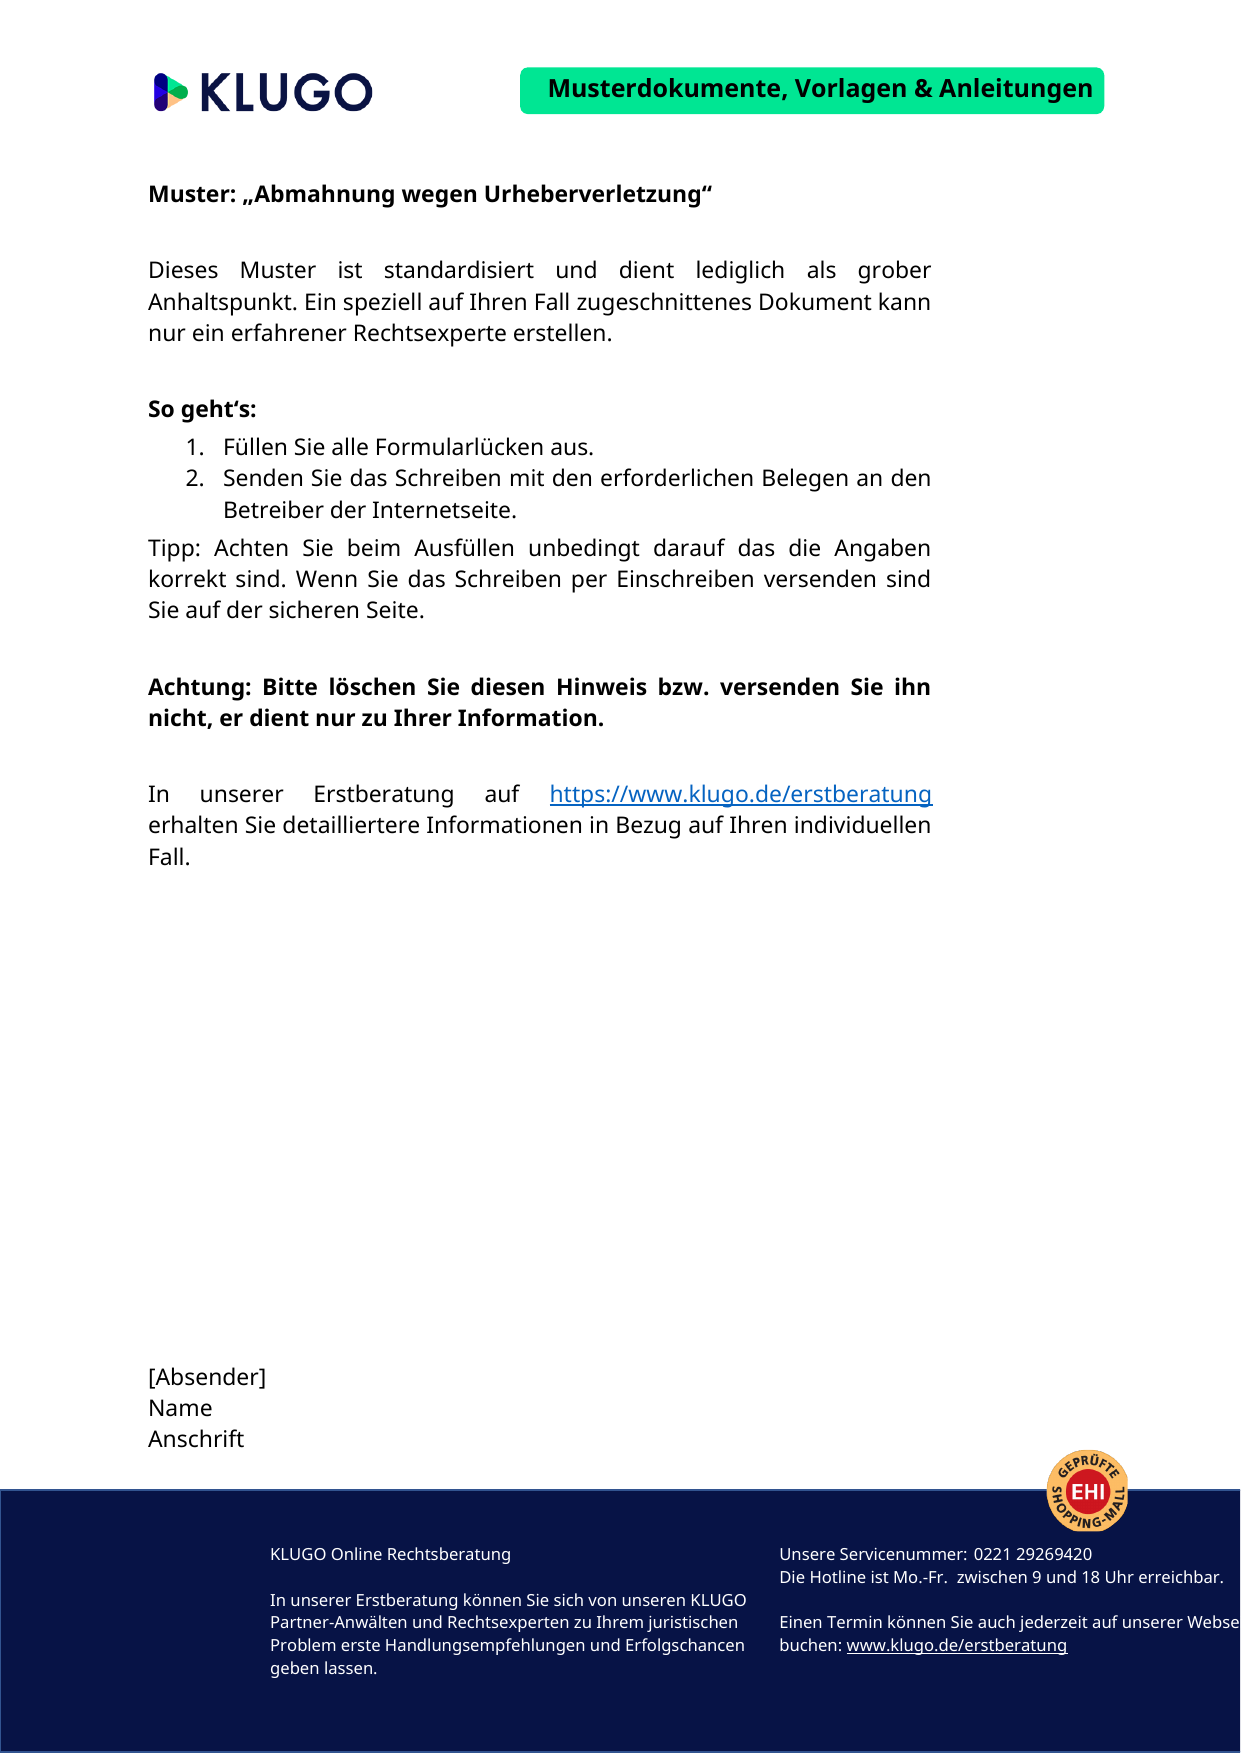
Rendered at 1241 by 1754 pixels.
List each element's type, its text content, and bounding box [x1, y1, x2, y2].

text [Absender] [148, 1361, 1094, 1392]
text Achtung: Bitte löschen Sie diesen Hinweis bzw. versenden Sie ihn nicht, er dient nur zu Ihrer Information. [148, 671, 932, 733]
text Muster: „Abmahnung wegen Urheberverletzung“ [148, 178, 1094, 209]
text Name Anschrift [148, 1392, 1094, 1454]
list Füllen Sie alle Formularlücken aus. [185, 431, 932, 462]
text Tipp: Achten Sie beim Ausfüllen unbedingt darauf das die Angaben korrekt sind. Wenn Sie das Schreiben per Einschreiben versenden sind Sie auf der sicheren Seite. [148, 532, 932, 626]
text In unserer Erstberatung auf https://www.klugo.de/erstberatung erhalten Sie detailliertere Informationen in Bezug auf Ihren individuellen Fall. [148, 778, 932, 872]
text So geht‘s: [148, 393, 932, 424]
list Senden Sie das Schreiben mit den erforderlichen Belegen an den Betreiber der Internetseite. [185, 462, 932, 525]
text Dieses Muster ist standardisiert und dient lediglich als grober Anhaltspunkt. Ein speziell auf Ihren Fall zugeschnittenes Dokument kann nur ein erfahrener Rechtsexperte erstellen. [148, 254, 932, 348]
picture [149, 67, 379, 117]
picture [1046, 1449, 1128, 1531]
